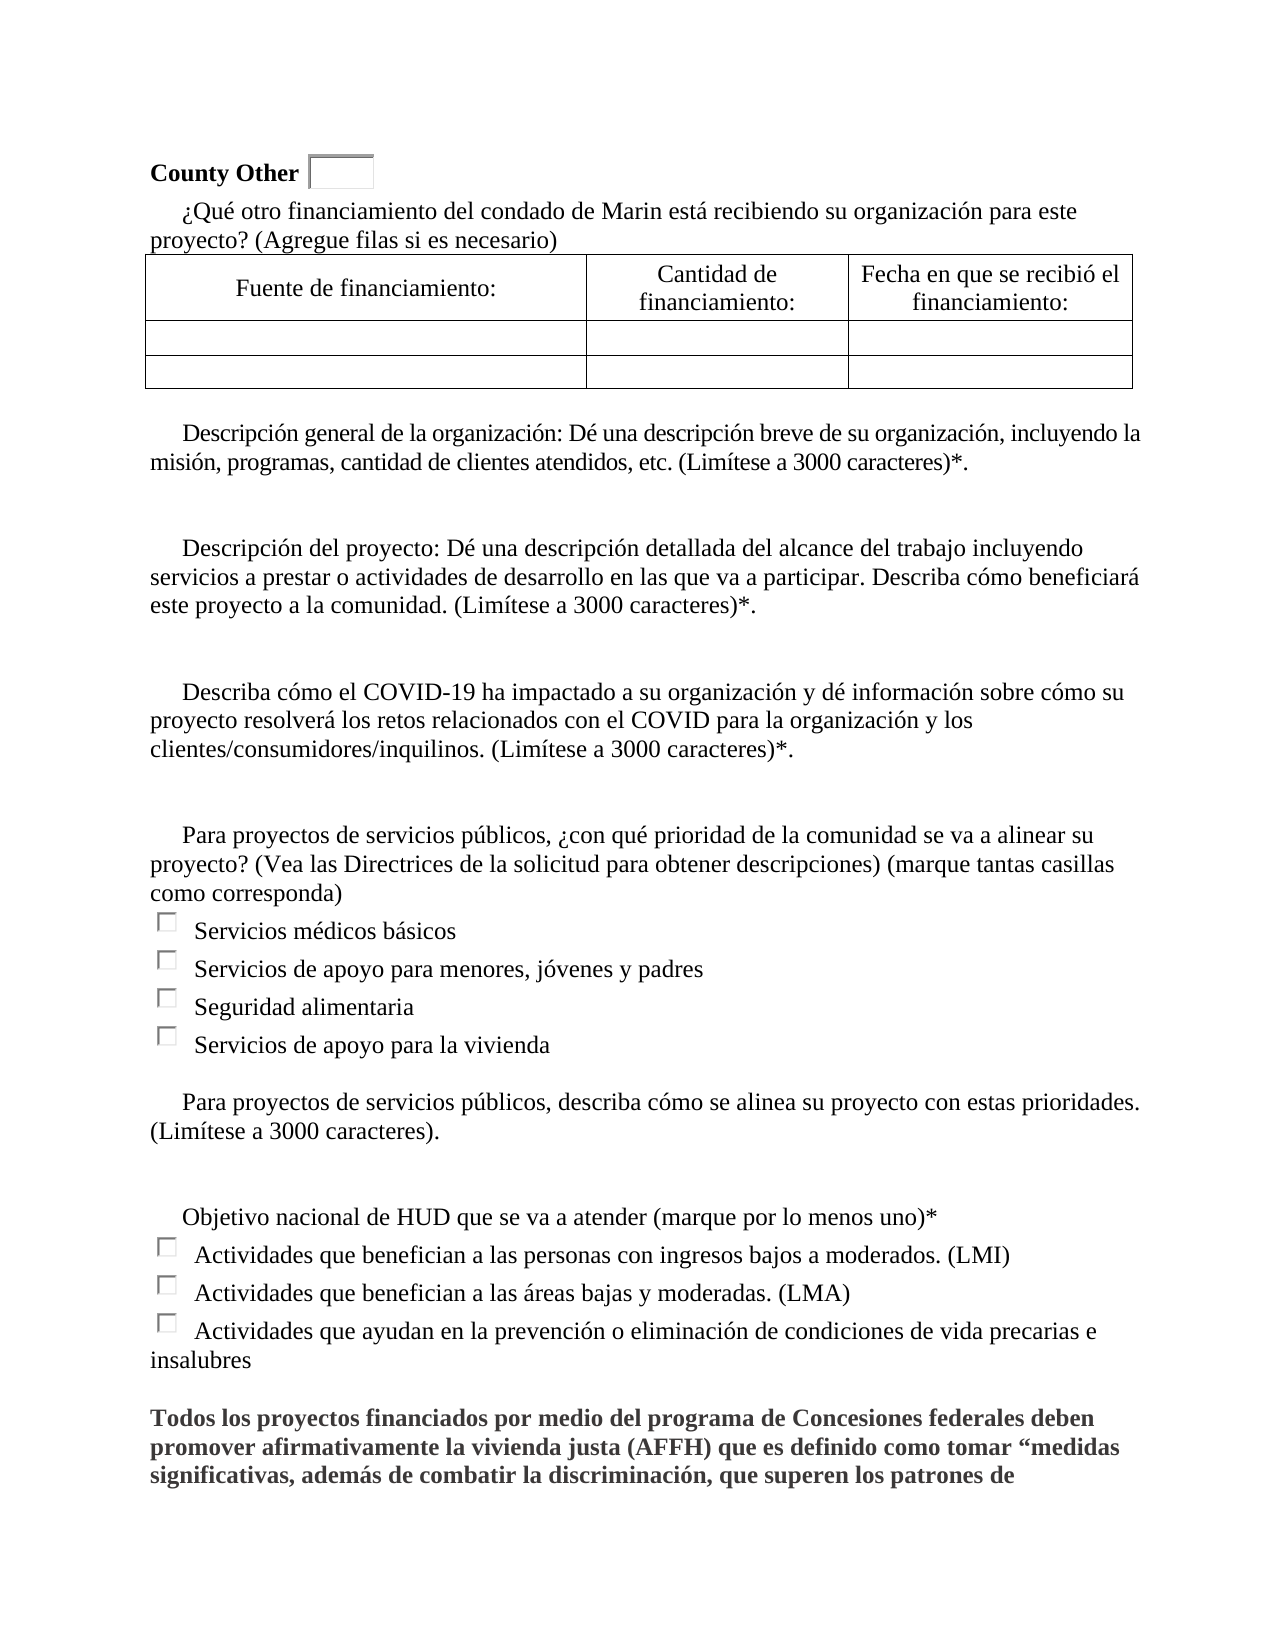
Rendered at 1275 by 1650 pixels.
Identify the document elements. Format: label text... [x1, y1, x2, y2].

table_cell [587, 356, 848, 388]
text  ¿Qué otro financiamiento del condado de Marin está recibiendo su organización para este proyecto? (Agregue filas si es necesario) [150, 196, 1144, 253]
table_cell [849, 321, 1132, 355]
table_cell County Other [146, 150, 303, 196]
table_cell [587, 321, 848, 355]
text Servicios de apoyo para la vivienda [150, 1021, 1144, 1059]
table_header Cantidad de financiamiento: [587, 255, 848, 320]
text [150, 1403, 1144, 1489]
text  Describa cómo el COVID-19 ha impactado a su organización y dé información sobre cómo su proyecto resolverá los retos relacionados con el COVID para la organización y los clientes/consumidores/inquilinos. (Limítese a 3000 caracteres)*. [150, 677, 1144, 763]
text Seguridad alimentaria [150, 983, 1144, 1021]
table_cell [304, 150, 575, 196]
table_header Fuente de financiamiento: [146, 255, 586, 320]
text Servicios médicos básicos [150, 907, 1144, 944]
text  Descripción general de la organización: Dé una descripción breve de su organización, incluyendo la misión, programas, cantidad de clientes atendidos, etc. (Limítese a 3000 caracteres)*. [150, 418, 1144, 475]
table_header Fecha en que se recibió el financiamiento: [849, 255, 1132, 320]
text Actividades que benefician a las personas con ingresos bajos a moderados. (LMI) [150, 1231, 1144, 1269]
text  Para proyectos de servicios públicos, describa cómo se alinea su proyecto con estas prioridades. (Limítese a 3000 caracteres). [150, 1087, 1144, 1145]
text  Objetivo nacional de HUD que se va a atender (marque por lo menos uno)* [150, 1202, 1144, 1231]
table_cell [146, 356, 586, 388]
text Servicios de apoyo para menores, jóvenes y padres [150, 944, 1144, 983]
text Actividades que ayudan en la prevención o eliminación de condiciones de vida precarias e insalubres [150, 1307, 1116, 1374]
text  Para proyectos de servicios públicos, ¿con qué prioridad de la comunidad se va a alinear su proyecto? (Vea las Directrices de la solicitud para obtener descripciones) (marque tantas casillas como corresponda) [150, 820, 1144, 907]
text  Descripción del proyecto: Dé una descripción detallada del alcance del trabajo incluyendo servicios a prestar o actividades de desarrollo en las que va a participar. Describa cómo beneficiará este proyecto a la comunidad. (Limítese a 3000 caracteres)*. [150, 533, 1144, 619]
table_cell [146, 321, 586, 355]
table_cell [849, 356, 1132, 388]
text Actividades que benefician a las áreas bajas y moderadas. (LMA) [150, 1269, 1144, 1307]
